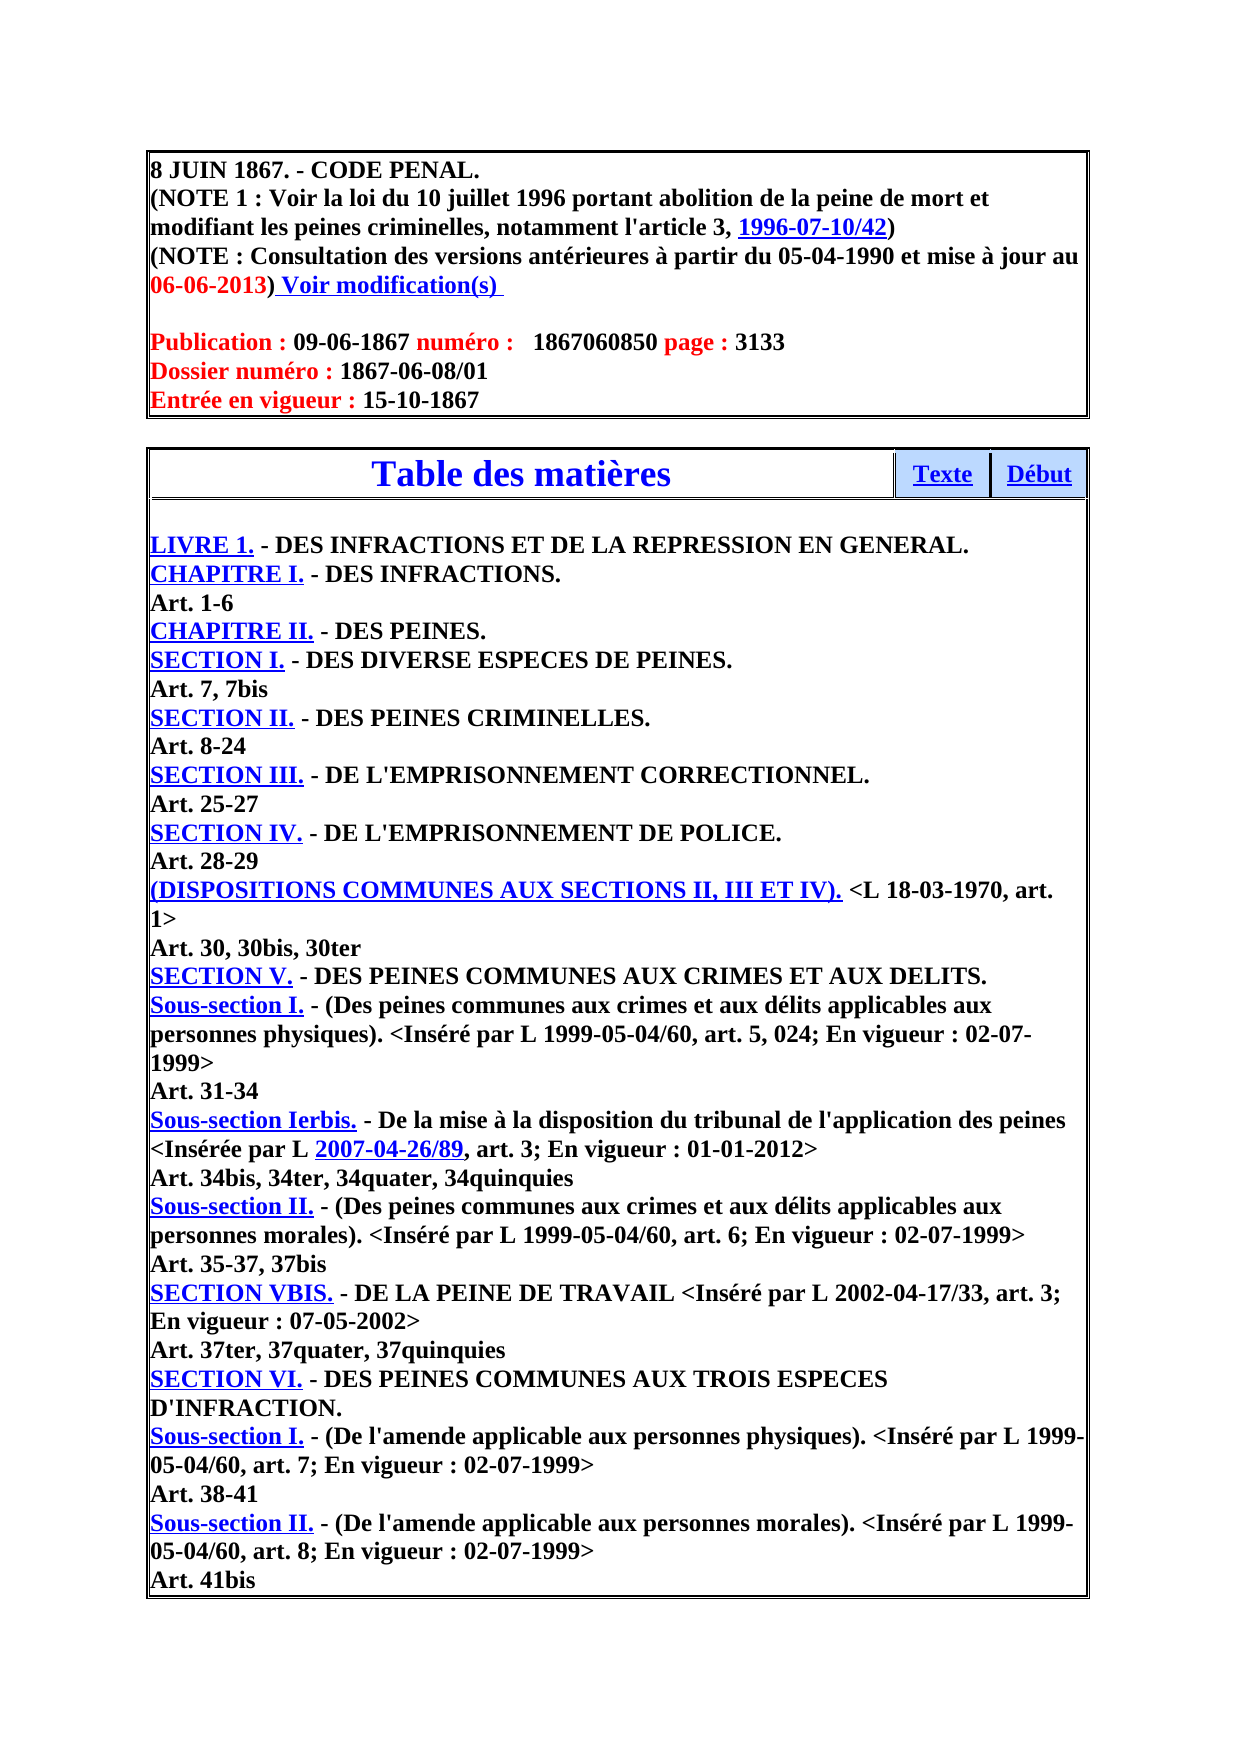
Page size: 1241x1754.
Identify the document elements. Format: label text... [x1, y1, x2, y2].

table_header Table des matières [150, 450, 894, 497]
table_header Début [990, 450, 1086, 497]
table_header Texte [895, 450, 990, 497]
table_header 8 JUIN 1867. - CODE PENAL. (NOTE 1 : Voir la loi du 10 juillet 1996 portant abolition de la peine de mort et modifiant les peines criminelles, notamment l'article 3, 1996-07-10/42) (NOTE : Consultation des versions antérieures à partir du 05-04-1990 et mise à jour au 06-06-2013) Voir modification(s) Publication : 09-06-1867 numéro : 1867060850 page : 3133 Dossier numéro : 1867-06-08/01 Entrée en vigueur : 15-10-1867 [150, 153, 1086, 415]
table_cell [148, 497, 1088, 1595]
